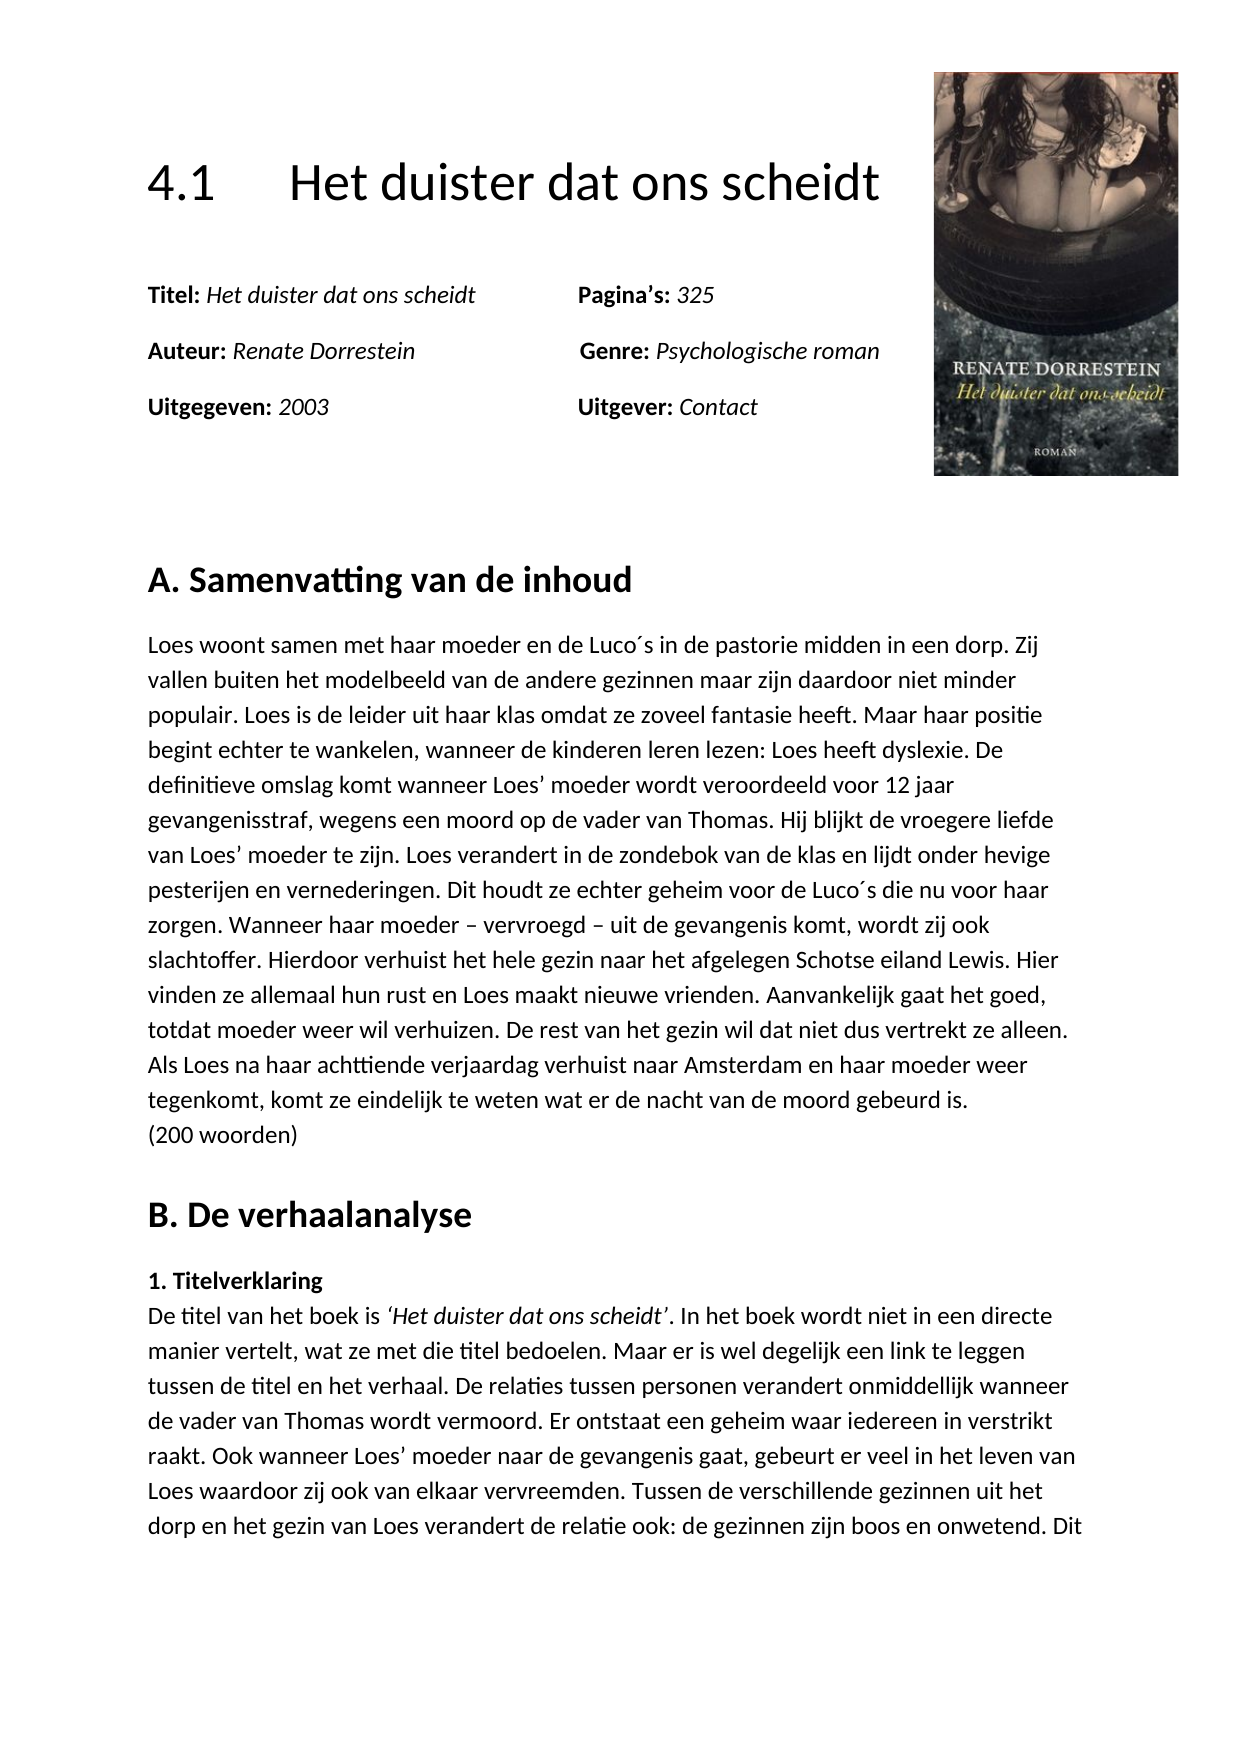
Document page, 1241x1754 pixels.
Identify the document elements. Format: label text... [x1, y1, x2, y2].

text 4.1 Het duister dat ons scheidt [148, 148, 1093, 214]
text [148, 1265, 1093, 1541]
text A. Samenvatting van de inhoud [148, 503, 1093, 601]
text Loes woont samen met haar moeder en de Luco´s in de pastorie midden in een dorp. Zij vallen buiten het modelbeeld van de andere gezinnen maar zijn daardoor niet minder populair. Loes is de leider uit haar klas omdat ze zoveel fantasie heeft. Maar haar positie begint echter te wankelen, wanneer de kinderen leren lezen: Loes heeft dyslexie. De definitieve omslag komt wanneer Loes’ moeder wordt veroordeeld voor 12 jaar gevangenisstraf, wegens een moord op de vader van Thomas. Hij blijkt de vroegere liefde van Loes’ moeder te zijn. Loes verandert in de zondebok van de klas en lijdt onder hevige pesterijen en vernederingen. Dit houdt ze echter geheim voor de Luco´s die nu voor haar zorgen. Wanneer haar moeder – vervroegd – uit de gevangenis komt, wordt zij ook slachtoffer. Hierdoor verhuist het hele gezin naar het afgelegen Schotse eiland Lewis. Hier vinden ze allemaal hun rust en Loes maakt nieuwe vrienden. Aanvankelijk gaat het goed, totdat moeder weer wil verhuizen. De rest van het gezin wil dat niet dus vertrekt ze alleen. Als Loes na haar achttiende verjaardag verhuist naar Amsterdam en haar moeder weer tegenkomt, komt ze eindelijk te weten wat er de nacht van de moord gebeurd is. (200 woorden) B. De verhaalanalyse [148, 629, 1093, 1237]
picture [933, 72, 1179, 476]
text Uitgegeven: 2003 Uitgever: Contact [148, 391, 1093, 422]
text Titel: Het duister dat ons scheidt Pagina’s: 325 [148, 244, 1093, 310]
text Auteur: Renate Dorrestein Genre: Psychologische roman [148, 335, 1093, 366]
